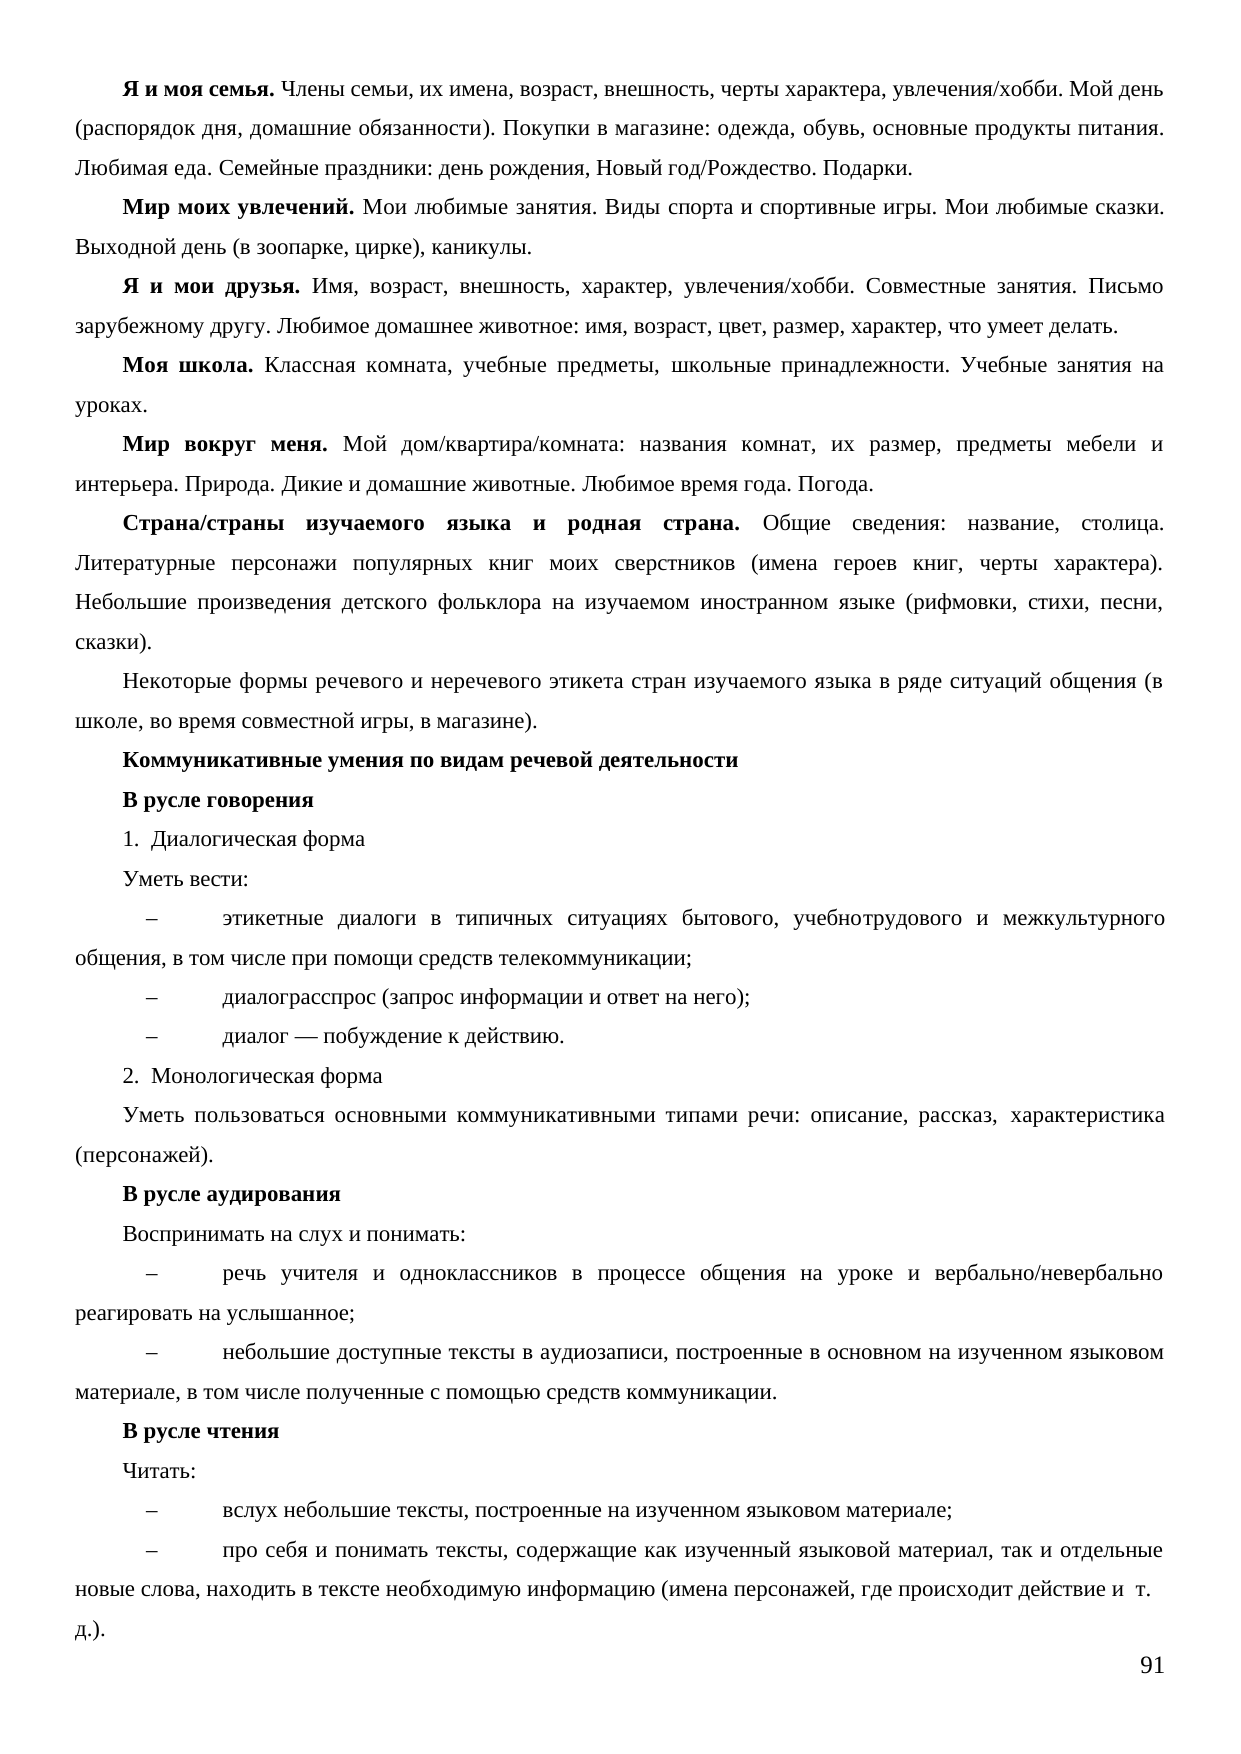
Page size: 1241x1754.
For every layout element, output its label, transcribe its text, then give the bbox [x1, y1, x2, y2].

text Уметь вести: [75, 864, 1165, 891]
text Коммуникативные умения по видам речевой деятельности [75, 746, 1165, 772]
text небольшие доступные тексты в аудиозаписи, построенные в основном на изученном языковом материале, в том числе полученные с помощью средств коммуникации. [75, 1338, 1165, 1404]
text диалог­расспрос (запрос информации и ответ на него); [75, 983, 1165, 1009]
text Читать: [75, 1457, 1165, 1483]
text Я и мои друзья. Имя, возраст, внешность, характер, увлечения/хобби. Совместные занятия. Письмо зарубежному другу. Любимое домашнее животное: имя, возраст, цвет, размер, характер, что умеет делать. [75, 272, 1165, 338]
text Некоторые формы речевого и неречевого этикета стран изучаемого языка в ряде ситуаций общения (в школе, во время совместной игры, в магазине). [75, 667, 1165, 733]
text В русле аудирования [75, 1180, 1165, 1207]
text Мир вокруг меня. Мой дом/квартира/комната: названия комнат, их размер, предметы мебели и интерьера. Природа. Дикие и домашние животные. Любимое время года. Погода. [75, 430, 1165, 496]
text 1. Диалогическая форма [75, 825, 1165, 851]
text Моя школа. Классная комната, учебные предметы, школьные принадлежности. Учебные занятия на уроках. [75, 351, 1165, 417]
text диалог — побуждение к действию. [75, 1022, 1165, 1049]
text В русле чтения [75, 1417, 1165, 1444]
text Мир моих увлечений. Мои любимые занятия. Виды спорта и спортивные игры. Мои любимые сказки. Выходной день (в зоопарке, цирке), каникулы. [75, 193, 1165, 259]
text Уметь пользоваться основными коммуникативными типами речи: описание, рассказ, характеристика (персонажей). [75, 1101, 1165, 1167]
text Страна/страны изучаемого языка и родная страна. Общие сведения: название, столица. Литературные персонажи популярных книг моих сверстников (имена героев книг, черты характера). Небольшие произведения детского фольклора на изучаемом иностранном языке (рифмовки, стихи, песни, сказки). [75, 509, 1165, 654]
text про себя и понимать тексты, содержащие как изученный языковой материал, так и отдельные новые слова, находить в тексте необходимую информацию (имена персонажей, где происходит действие и т. д.). [75, 1536, 1165, 1641]
text 2. Монологическая форма [75, 1062, 1165, 1088]
text Я и моя семья. Члены семьи, их имена, возраст, внешность, черты характера, увлечения/хобби. Мой день (распорядок дня, домашние обязанности). Покупки в магазине: одежда, обувь, основные продукты питания. Любимая еда. Семейные праздники: день рождения, Новый год/Рождество. Подарки. [75, 75, 1165, 180]
text речь учителя и одноклассников в процессе общения на уроке и вербально/невербально реагировать на услышанное; [75, 1259, 1165, 1325]
text этикетные диалоги в типичных ситуациях бытового, учебно­трудового и межкультурного общения, в том числе при помощи средств телекоммуникации; [75, 904, 1165, 970]
text Воспринимать на слух и понимать: [75, 1220, 1165, 1246]
text вслух небольшие тексты, построенные на изученном языковом материале; [75, 1496, 1165, 1523]
text В русле говорения [75, 786, 1165, 812]
